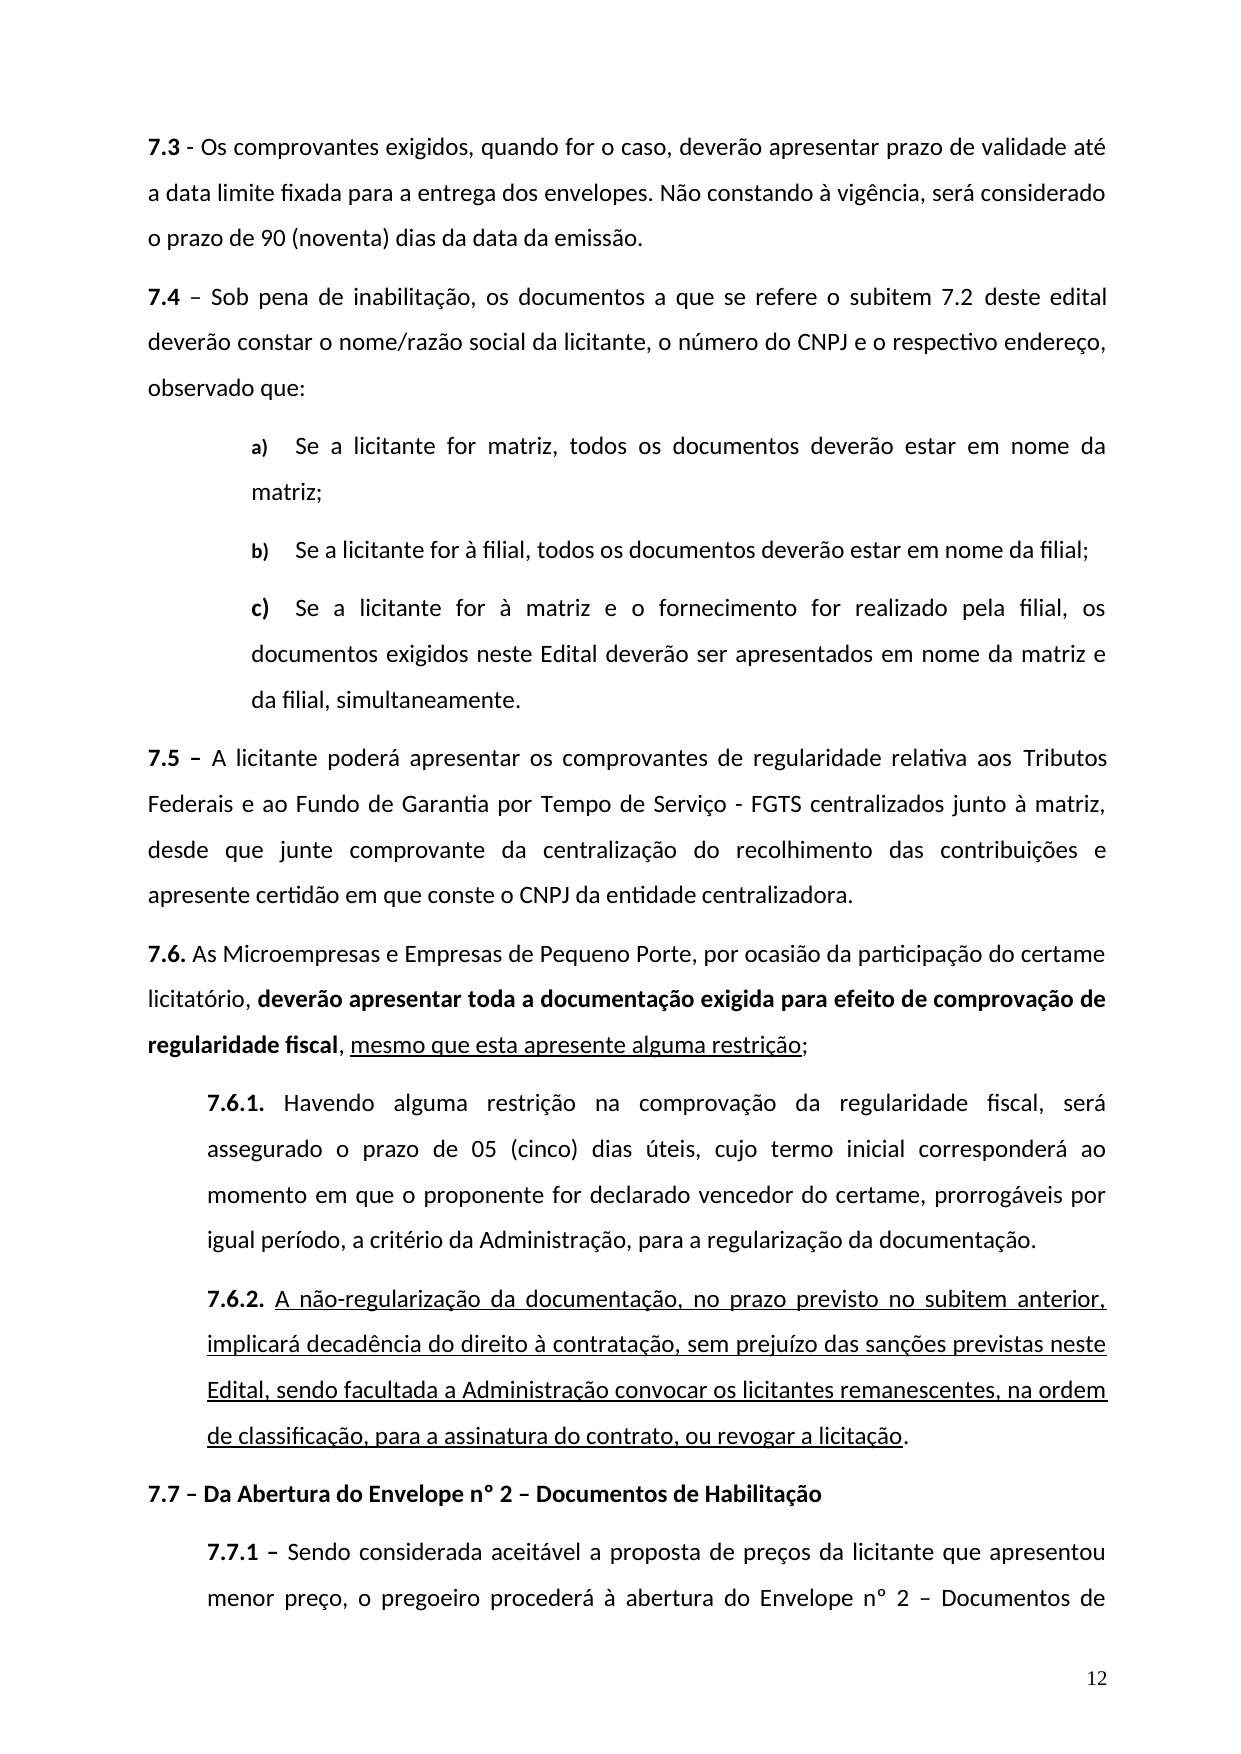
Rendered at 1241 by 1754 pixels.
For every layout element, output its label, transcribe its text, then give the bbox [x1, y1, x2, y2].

text 7.5 – A licitante poderá apresentar os comprovantes de regularidade relativa aos Tributos Federais e ao Fundo de Garantia por Tempo de Serviço - FGTS centralizados junto à matriz, desde que junte comprovante da centralização do recolhimento das contribuições e apresente certidão em que conste o CNPJ da entidade centralizadora. [148, 742, 1107, 910]
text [207, 1536, 1107, 1613]
text 7.6.1. Havendo alguma restrição na comprovação da regularidade fiscal, será assegurado o prazo de 05 (cinco) dias úteis, cujo termo inicial corresponderá ao momento em que o proponente for declarado vencedor do certame, prorrogáveis por igual período, a critério da Administração, para a regularização da documentação. [207, 1087, 1107, 1255]
text 7.3 - Os comprovantes exigidos, quando for o caso, deverão apresentar prazo de validade até a data limite fixada para a entrega dos envelopes. Não constando à vigência, será considerado o prazo de 90 (noventa) dias da data da emissão. [148, 131, 1107, 253]
list Se a licitante for à matriz e o fornecimento for realizado pela filial, os documentos exigidos neste Edital deverão ser apresentados em nome da matriz e da filial, simultaneamente. [251, 593, 1107, 714]
text 7.6.2. A não-regularização da documentação, no prazo previsto no subitem anterior, implicará decadência do direito à contratação, sem prejuízo das sanções previstas neste Edital, sendo facultada a Administração convocar os licitantes remanescentes, na ordem de classificação, para a assinatura do contrato, ou revogar a licitação. [207, 1283, 1107, 1355]
text 7.6.2. A não-regularização da documentação, no prazo previsto no subitem anterior, implicará decadência do direito à contratação, sem prejuízo das sanções previstas neste Edital, sendo facultada a Administração convocar os licitantes remanescentes, na ordem de classificação, para a assinatura do contrato, ou revogar a licitação. [207, 1402, 1107, 1451]
text 7.6. As Microempresas e Empresas de Pequeno Porte, por ocasião da participação do certame licitatório, deverão apresentar toda a documentação exigida para efeito de comprovação de regularidade fiscal, mesmo que esta apresente alguma restrição; [148, 938, 1107, 1060]
text 7.7 – Da Abertura do Envelope nº 2 – Documentos de Habilitação [148, 1478, 1107, 1509]
text 7.4 – Sob pena de inabilitação, os documentos a que se refere o subitem 7.2 deste edital deverão constar o nome/razão social da licitante, o número do CNPJ e o respectivo endereço, observado que: [148, 281, 1107, 403]
text 7.6.2. A não-regularização da documentação, no prazo previsto no subitem anterior, implicará decadência do direito à contratação, sem prejuízo das sanções previstas neste Edital, sendo facultada a Administração convocar os licitantes remanescentes, na ordem de classificação, para a assinatura do contrato, ou revogar a licitação. [207, 1356, 1107, 1400]
list Se a licitante for matriz, todos os documentos deverão estar em nome da matriz; [251, 430, 1107, 507]
list Se a licitante for à filial, todos os documentos deverão estar em nome da filial; [251, 534, 1107, 565]
